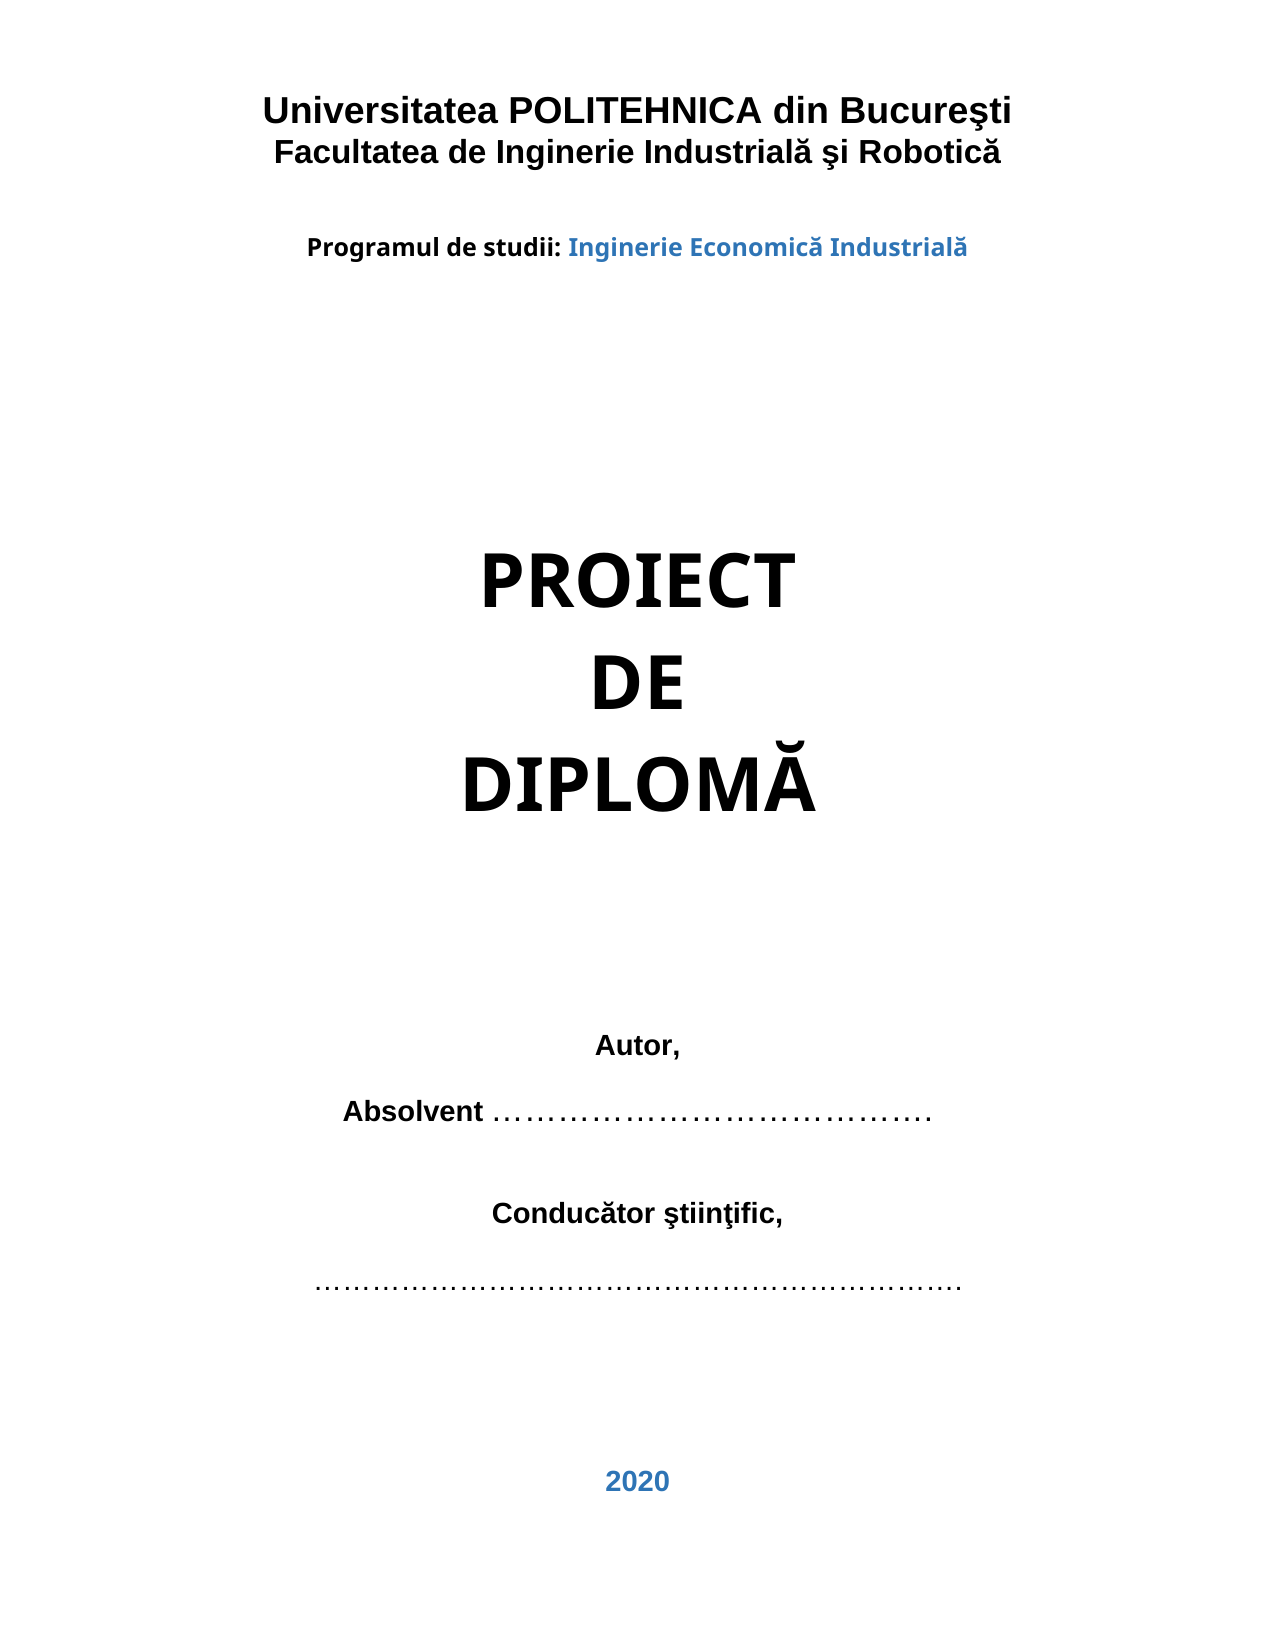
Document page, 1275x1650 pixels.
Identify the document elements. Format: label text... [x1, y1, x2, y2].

text Autor, [118, 1028, 1156, 1061]
text DE [118, 629, 1156, 731]
text Programul de studii: Inginerie Economică Industrială [118, 229, 1156, 263]
text …………………………………………………………. [118, 1263, 1156, 1296]
text Facultatea de Inginerie Industrială şi Robotică [118, 132, 1156, 170]
text Universitatea POLITEHNICA din Bucureşti [118, 88, 1156, 132]
text Conducător ştiinţific, [118, 1196, 1156, 1229]
text DIPLOMĂ [118, 731, 1156, 833]
text Absolvent …………………………………. [118, 1090, 1156, 1128]
text 2020 [118, 1464, 1156, 1498]
text PROIECT [118, 527, 1156, 629]
